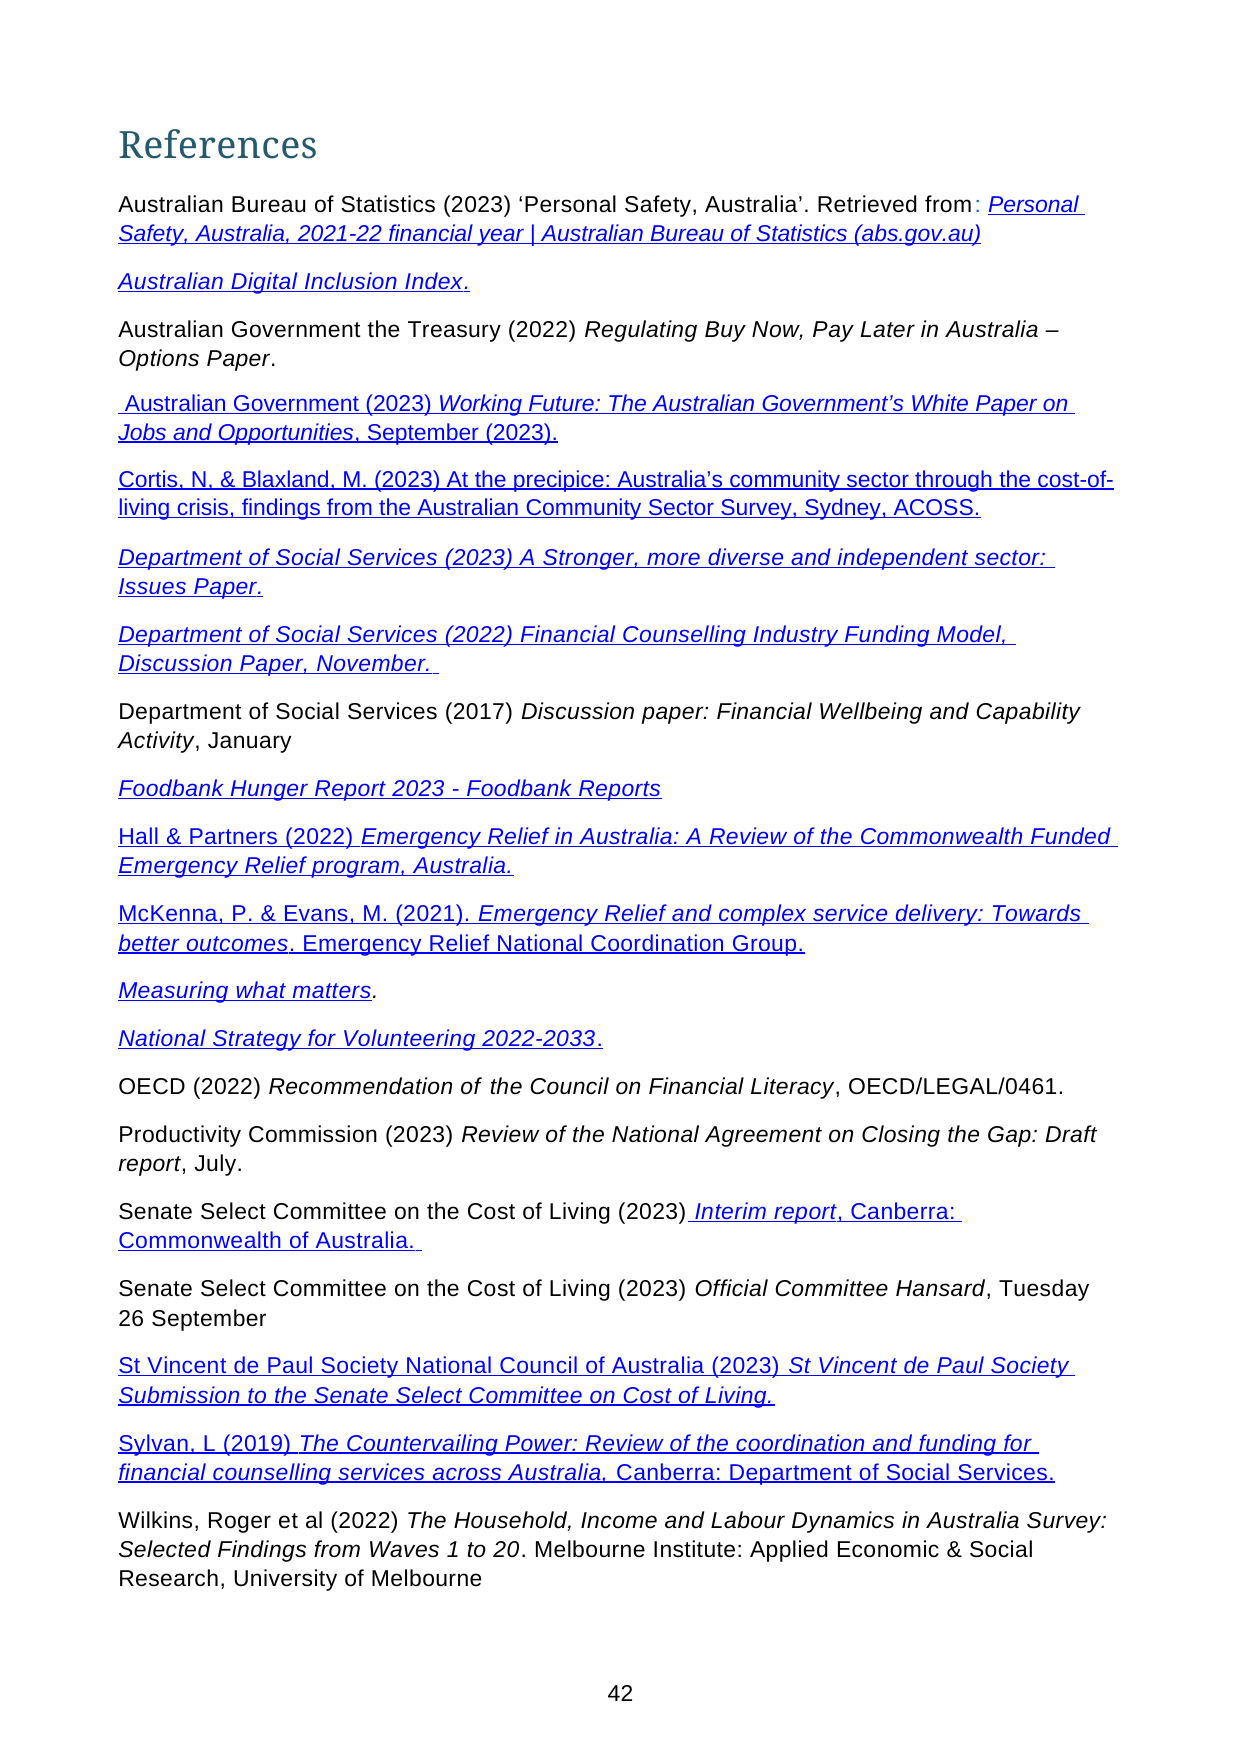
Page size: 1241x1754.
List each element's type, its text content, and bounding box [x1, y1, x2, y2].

text Department of Social Services (2017) Discussion paper: Financial Wellbeing and Capability Activity, January [118, 695, 1122, 754]
text Senate Select Committee on the Cost of Living (2023) , Canberra: Commonwealth of Australia. [118, 1195, 1122, 1254]
text National Strategy for Volunteering 2022-2033. [118, 1022, 1122, 1052]
text Measuring what matters. [118, 974, 1122, 1004]
text Australian Digital Inclusion Index. [118, 265, 1122, 294]
text Wilkins, Roger et al (2022) The Household, Income and Labour Dynamics in Australia Survey: Selected Findings from Waves 1 to 20. Melbourne Institute: Applied Economic & Social Research, University of Melbourne [118, 1504, 1122, 1591]
text Foodbank Hunger Report 2023 - Foodbank Reports [118, 772, 1122, 802]
text McKenna, P. & Evans, M. (2021). Emergency Relief and complex service delivery: Towards better outcomes. Emergency Relief National Coordination Group. [118, 897, 1122, 956]
text Cortis, N, & Blaxland, M. (2023) At the precipice: Australia’s community sector through the cost-of-living crisis, findings from the Australian Community Sector Survey, Sydney, ACOSS. [118, 466, 1122, 520]
text Department of Social Services (2023) A Stronger, more diverse and independent sector: Issues Paper. [118, 541, 1122, 599]
text Sylvan, L (2019) The Countervailing Power: Review of the coordination and funding for financial counselling services across Australia, Canberra: Department of Social Services. [118, 1427, 1122, 1485]
text OECD (2022) Recommendation of the Council on Financial Literacy, OECD/LEGAL/0461. [118, 1070, 1122, 1099]
text Senate Select Committee on the Cost of Living (2023) Official Committee Hansard, Tuesday 26 September [118, 1272, 1122, 1331]
text Hall & Partners (2022) Emergency Relief in Australia: A Review of the Commonwealth Funded Emergency Relief program, Australia. [118, 820, 1122, 879]
text St Vincent de Paul Society National Council of Australia (2023) St Vincent de Paul Society Submission to the Senate Select Committee on Cost of Living. [118, 1349, 1122, 1408]
text Australian Government the Treasury (2022) Regulating Buy Now, Pay Later in Australia – Options Paper. [118, 313, 1122, 371]
text Australian Government (2023) Working Future: The Australian Government’s White Paper on Jobs and Opportunities, September (2023). [118, 390, 1122, 445]
text Australian Bureau of Statistics (2023) ‘Personal Safety, Australia’. Retrieved from: Personal Safety, Australia, 2021-22 financial year | Australian Bureau of Statistics (abs.gov.au) [118, 188, 1122, 246]
text Productivity Commission (2023) Review of the National Agreement on Closing the Gap: Draft report, July. [118, 1118, 1122, 1177]
subtitle References [118, 118, 1122, 169]
